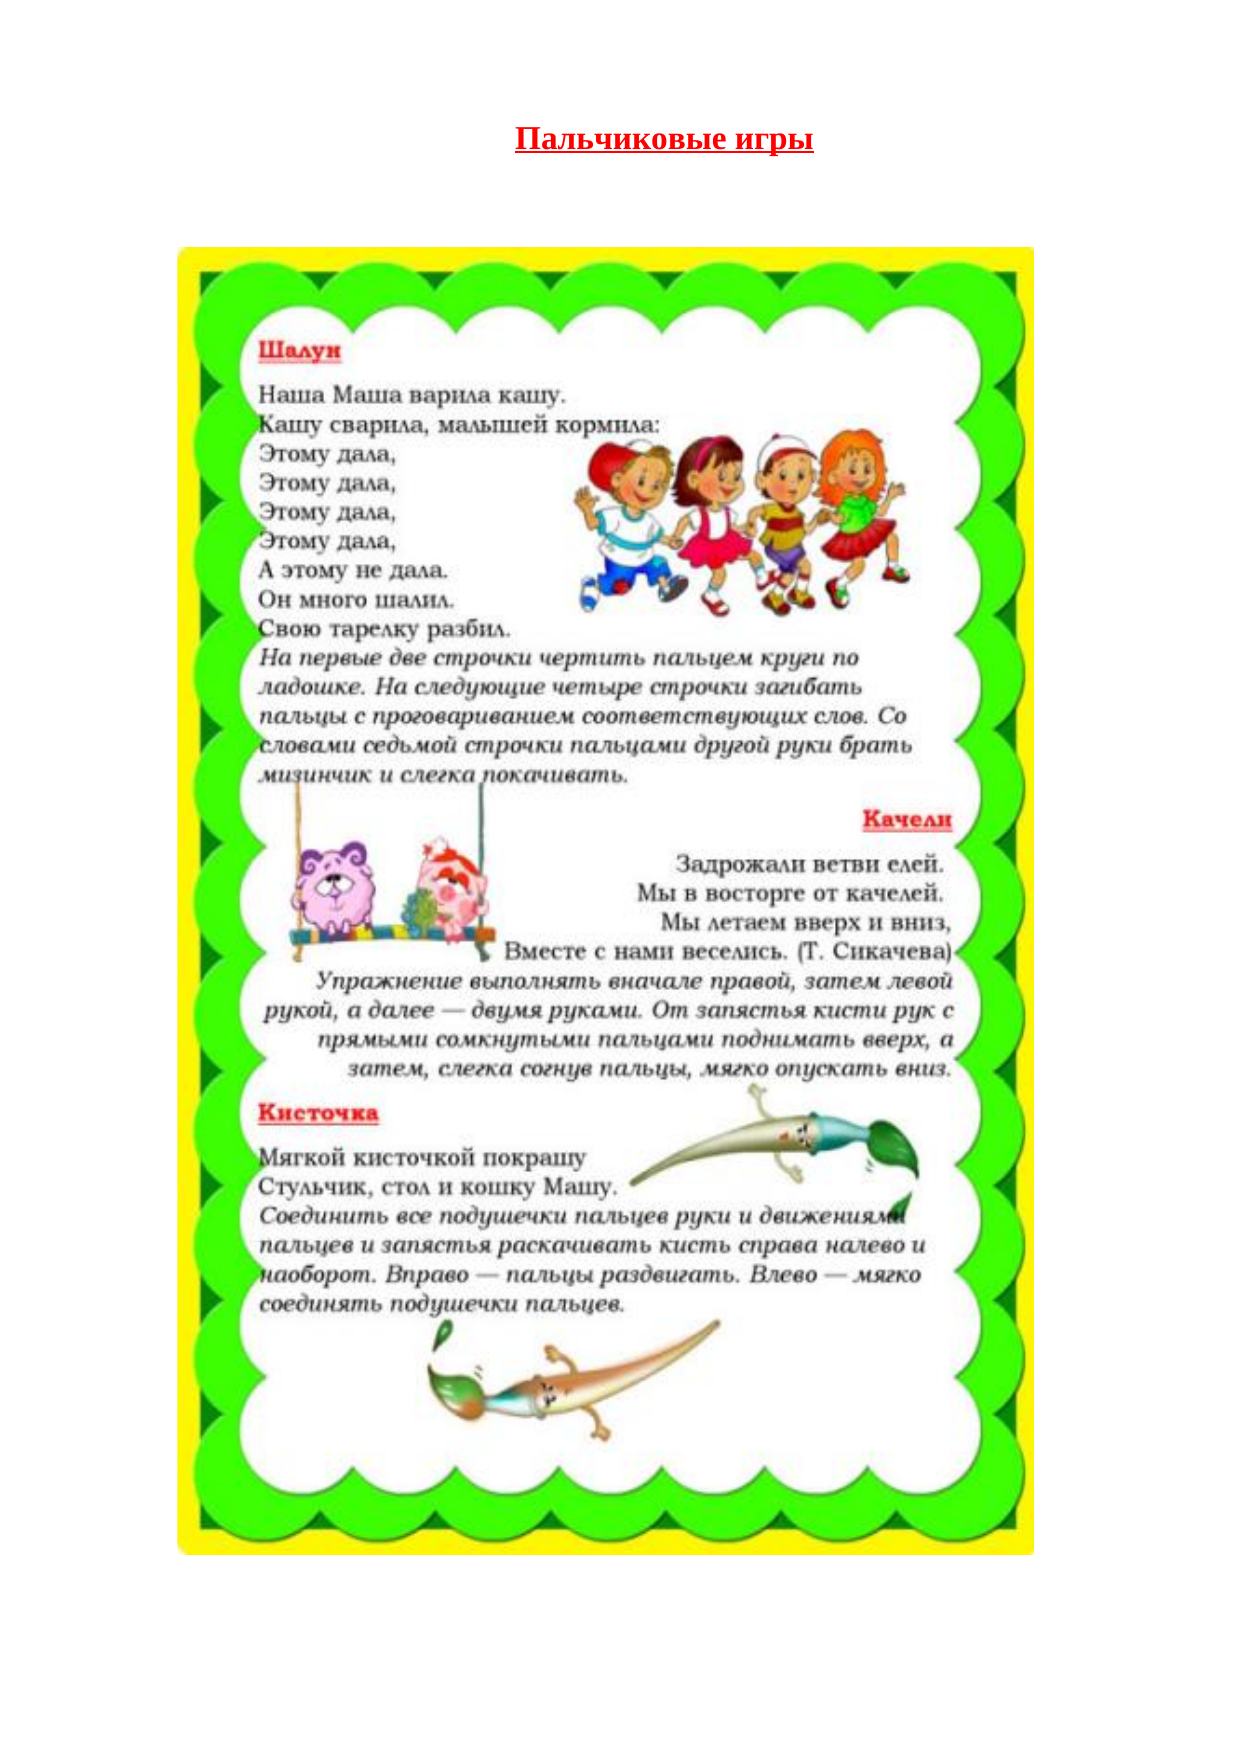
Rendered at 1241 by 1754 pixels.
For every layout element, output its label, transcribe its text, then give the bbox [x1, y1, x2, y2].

picture [177, 247, 1034, 1555]
text Пальчиковые игры [177, 118, 1152, 156]
